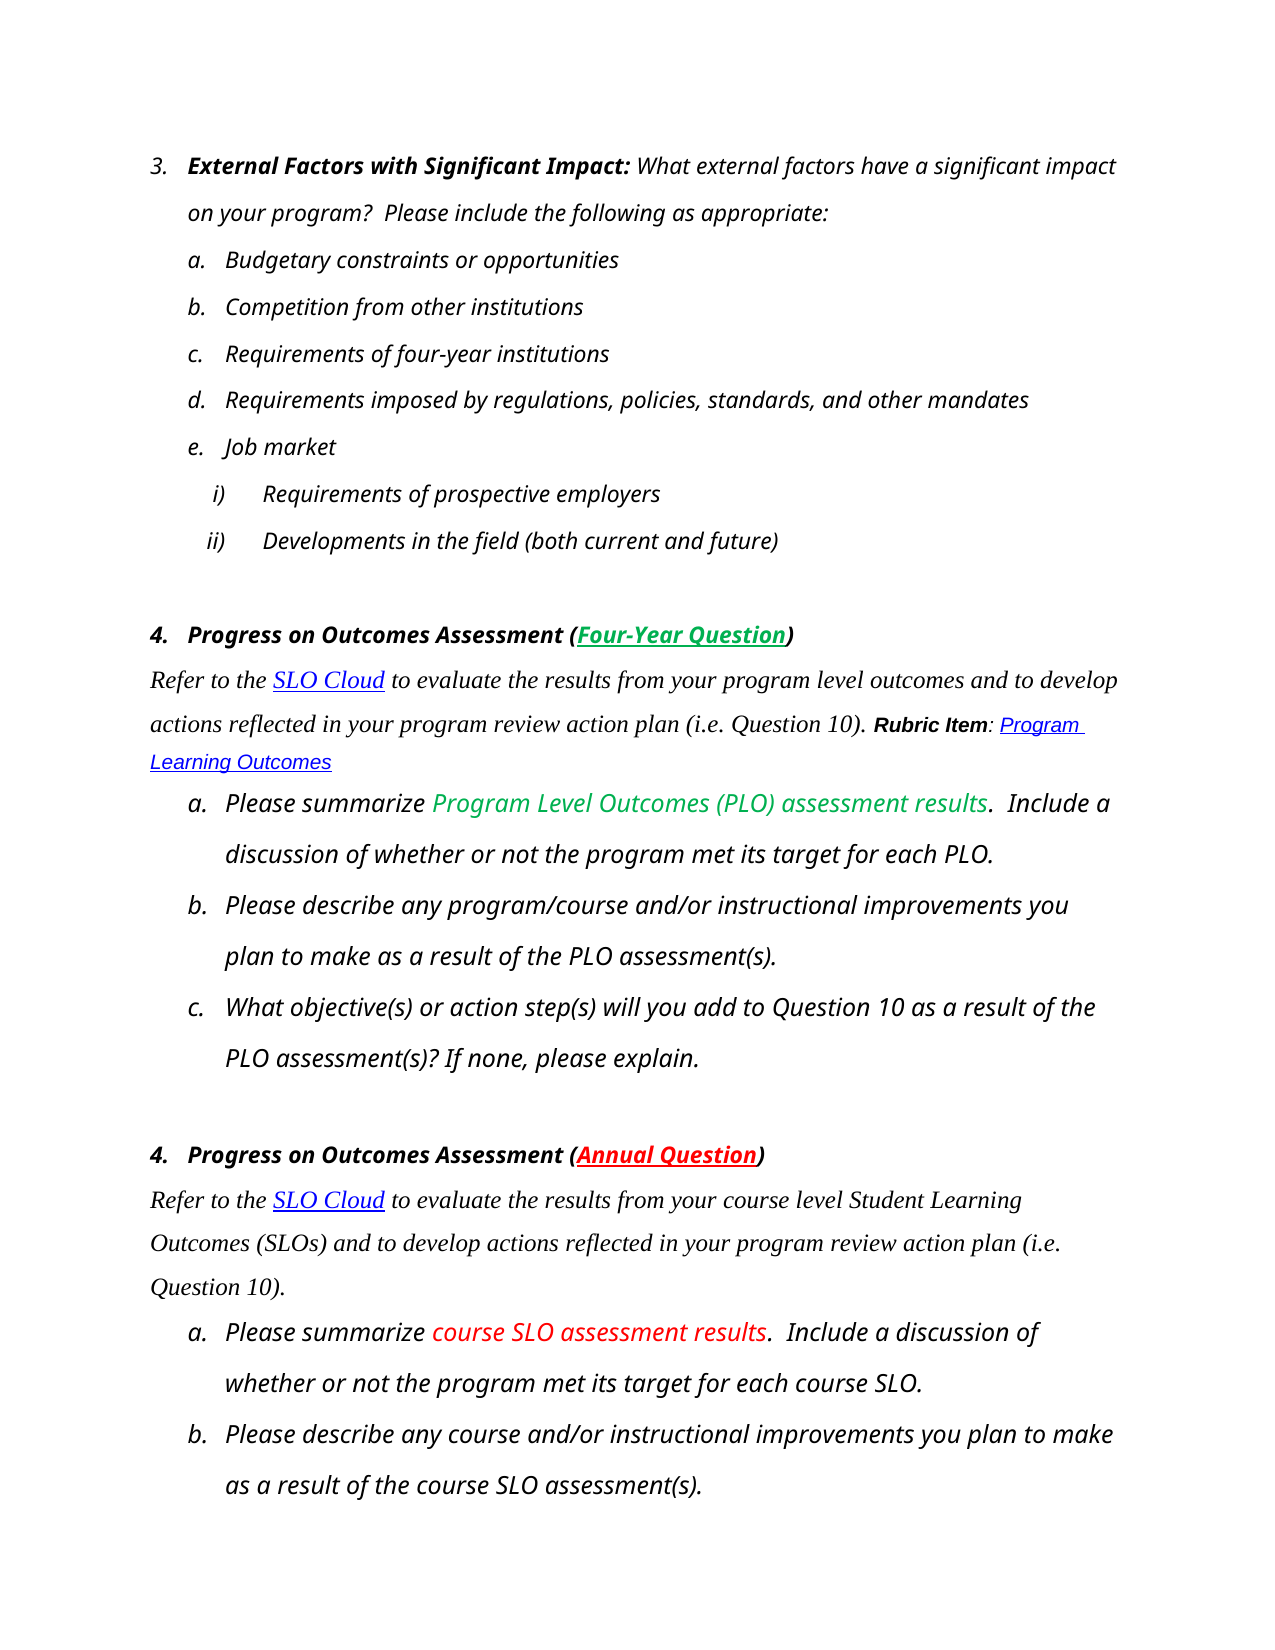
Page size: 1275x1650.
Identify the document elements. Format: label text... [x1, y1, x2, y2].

text Refer to the SLO Cloud to evaluate the results from your program level outcomes and to develop actions reflected in your program review action plan (i.e. Question 10). Rubric Item: Program Learning Outcomes [150, 666, 1125, 773]
list Please summarize Program Level Outcomes (PLO) assessment results. Include a discussion of whether or not the program met its target for each PLO. [187, 785, 1125, 871]
list Competition from other institutions [187, 291, 1125, 322]
list Progress on Outcomes Assessment (Four-Year Question) [150, 619, 1125, 650]
text Refer to the SLO Cloud to evaluate the results from your course level Student Learning Outcomes (SLOs) and to develop actions reflected in your program review action plan (i.e. Question 10). [150, 1185, 1125, 1300]
list Requirements imposed by regulations, policies, standards, and other mandates [187, 384, 1125, 416]
list Please describe any course and/or instructional improvements you plan to make as a result of the course SLO assessment(s). [187, 1417, 1125, 1502]
list Developments in the field (both current and future) [225, 525, 1125, 556]
list Budgetary constraints or opportunities [187, 244, 1125, 275]
list Job market [187, 431, 1125, 462]
list External Factors with Significant Impact: What external factors have a significant impact on your program? Please include the following as appropriate: [150, 150, 1125, 228]
list Requirements of four-year institutions [187, 337, 1125, 369]
list What objective(s) or action step(s) will you add to Question 10 as a result of the PLO assessment(s)? If none, please explain. [187, 989, 1125, 1075]
list Requirements of prospective employers [225, 478, 1125, 509]
list Please summarize course SLO assessment results. Include a discussion of whether or not the program met its target for each course SLO. [187, 1315, 1125, 1400]
list Progress on Outcomes Assessment (Annual Question) [150, 1138, 1125, 1170]
list Please describe any program/course and/or instructional improvements you plan to make as a result of the PLO assessment(s). [187, 887, 1125, 973]
